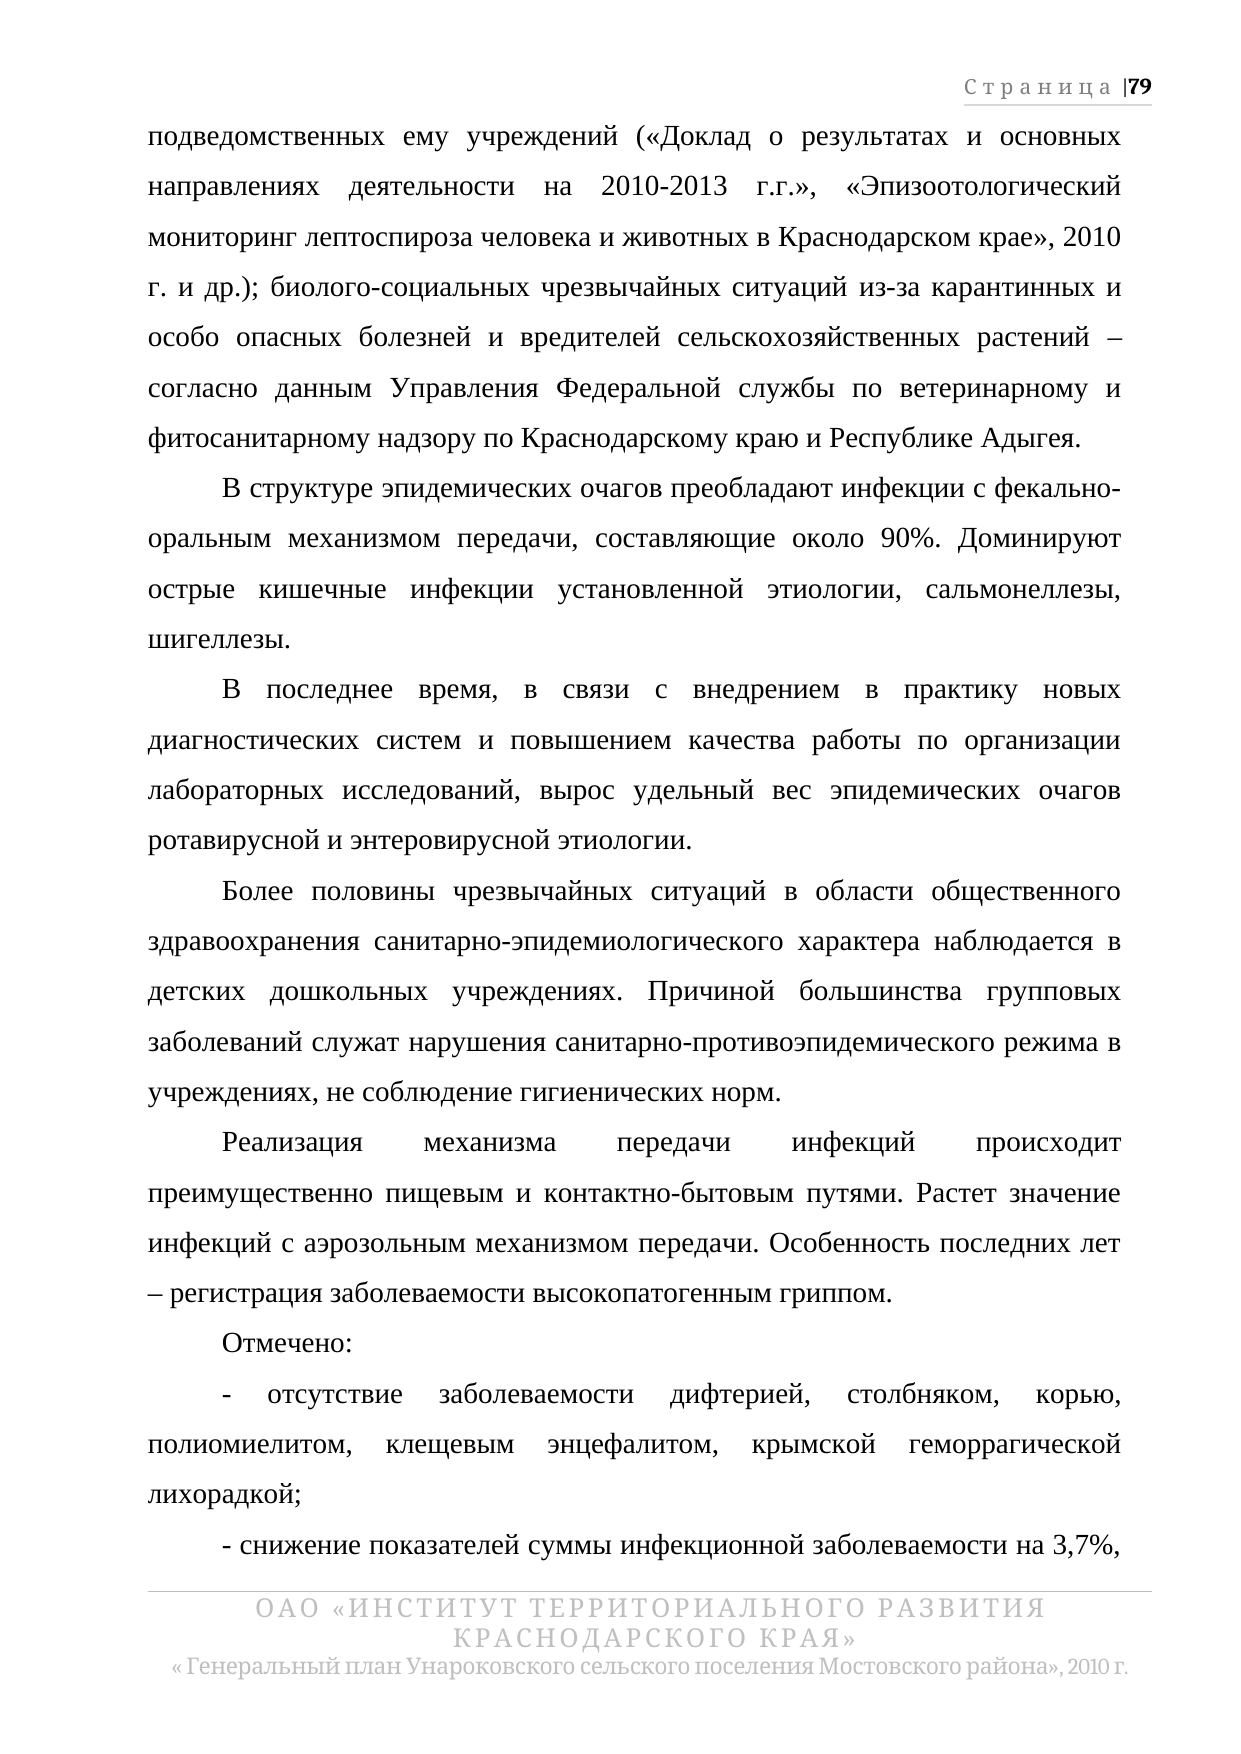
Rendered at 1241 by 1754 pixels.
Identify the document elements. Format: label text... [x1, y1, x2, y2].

text Более половины чрезвычайных ситуаций в области общественного здравоохранения санитарно-эпидемиологического характера наблюдается в детских дошкольных учреждениях. Причиной большинства групповых заболеваний служат нарушения санитарно-противоэпидемического режима в учреждениях, не соблюдение гигиенических норм. [148, 873, 1122, 1108]
text Отмечено: [148, 1326, 1122, 1359]
text В структуре эпидемических очагов преобладают инфекции с фекально-оральным механизмом передачи, составляющие около 90%. Доминируют острые кишечные инфекции установленной этиологии, сальмонеллезы, шигеллезы. [148, 470, 1122, 655]
text - отсутствие заболеваемости дифтерией, столбняком, корью, полиомиелитом, клещевым энцефалитом, крымской геморрагической лихорадкой; [148, 1376, 1122, 1510]
text Реализация механизма передачи инфекций происходит преимущественно пищевым и контактно-бытовым путями. Растет значение инфекций с аэрозольным механизмом передачи. Особенность последних лет – регистрация заболеваемости высокопатогенным гриппом. [148, 1124, 1122, 1309]
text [148, 118, 1122, 453]
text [148, 1527, 1122, 1560]
text В последнее время, в связи с внедрением в практику новых диагностических систем и повышением качества работы по организации лабораторных исследований, вырос удельный вес эпидемических очагов ротавирусной и энтеровирусной этиологии. [148, 672, 1122, 856]
